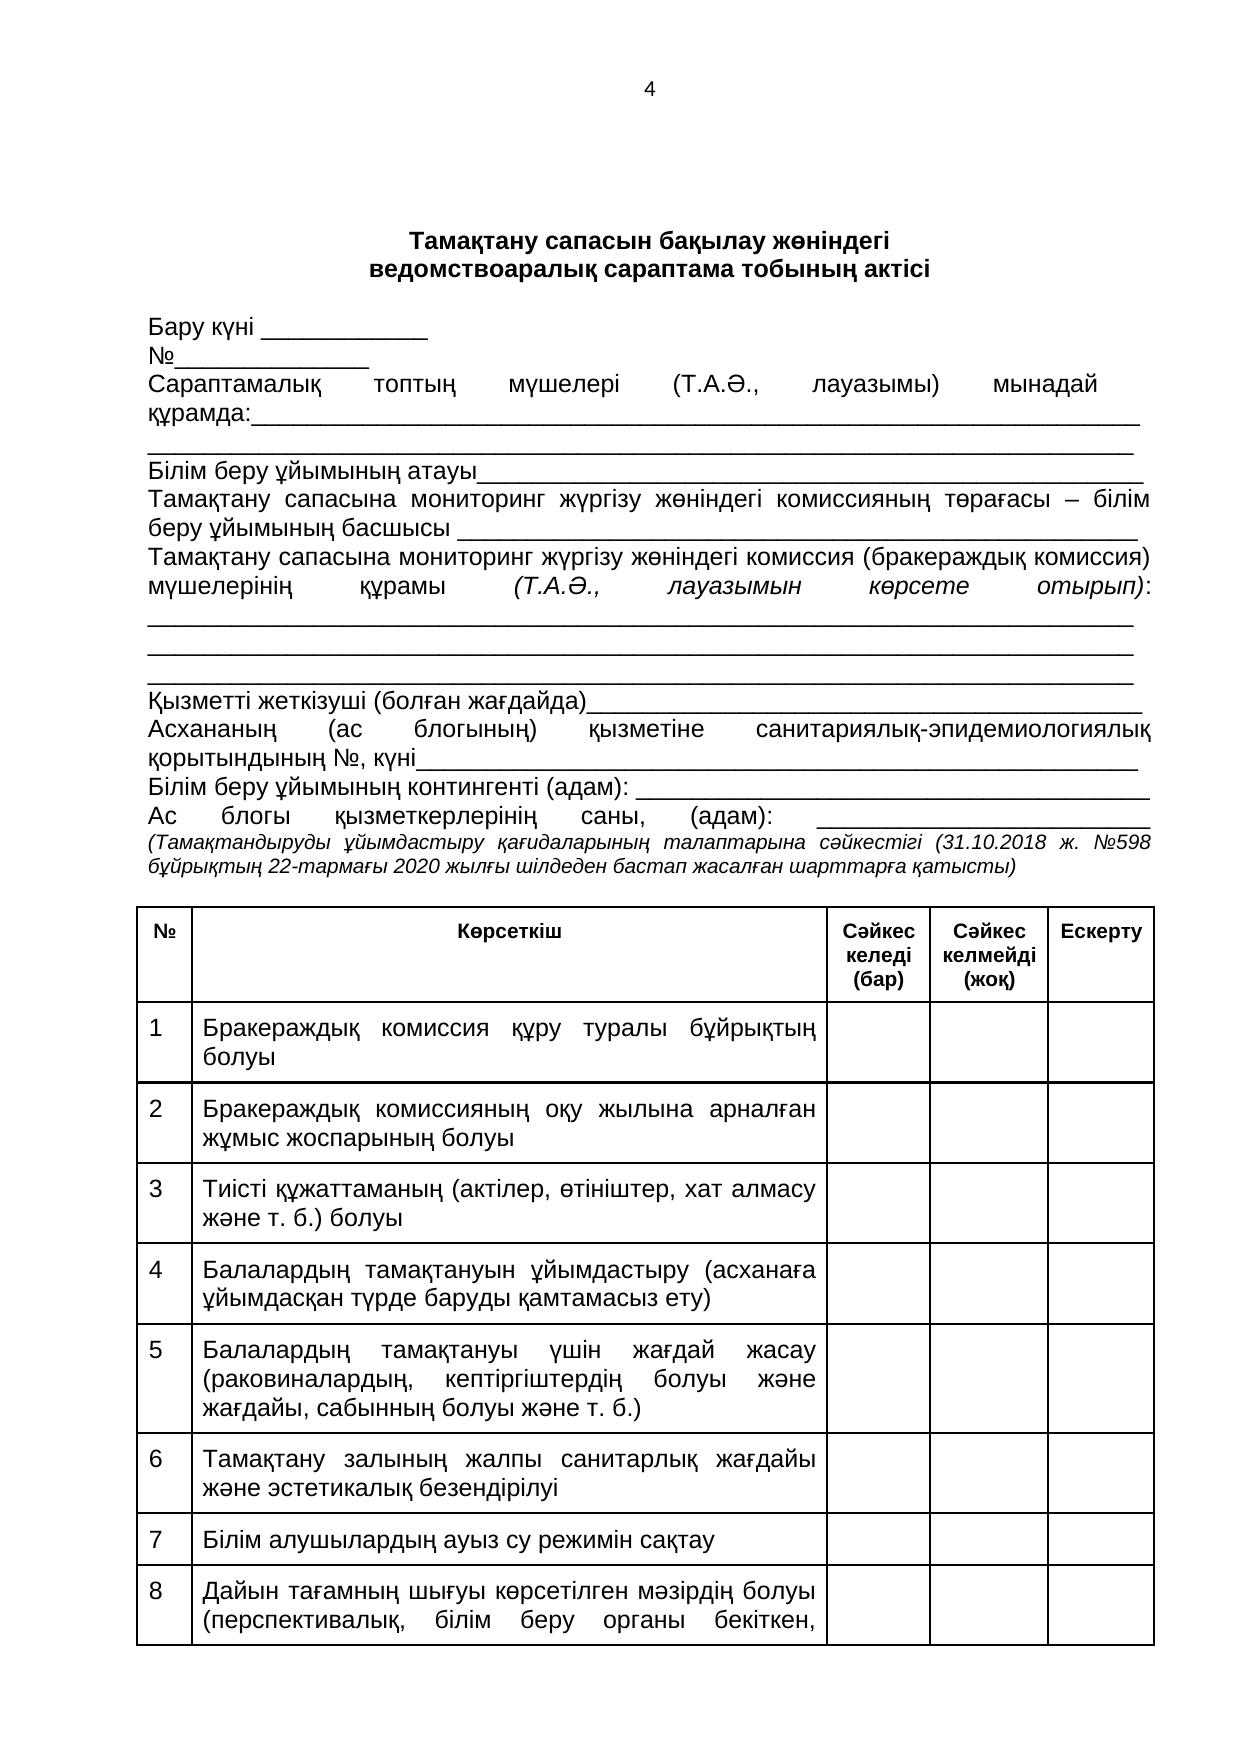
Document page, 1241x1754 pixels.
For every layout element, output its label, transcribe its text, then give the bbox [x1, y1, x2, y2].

text Тамақтану сапасын бақылау жөніндегі [148, 226, 1152, 254]
table_cell Тамақтану залының жалпы санитарлық жағдайы және эстетикалық безендірілуі [193, 1434, 826, 1512]
table_cell Бракераждық комиссияның оқу жылына арналған жұмыс жоспарының болуы [193, 1084, 826, 1162]
table_cell 2 [138, 1084, 191, 1162]
table_cell [828, 1164, 929, 1242]
table_cell [1049, 1164, 1153, 1242]
table_cell [1049, 1003, 1153, 1081]
table_cell 4 [138, 1244, 191, 1323]
table_cell [1049, 1244, 1153, 1323]
text Ас блогы қызметкерлерінің саны, (адам): ________________________ (Тамақтандыруды ұйымдастыру қағидаларының талаптарына сәйкестігі (31.10.2018 ж. №598 бұйрықтың 22-тармағы 2020 жылғы шілдеден бастап жасалған шарттарға қатысты) [148, 801, 1152, 877]
text _______________________________________________________________________ [148, 628, 1152, 657]
text Сараптамалық топтың мүшелері (Т.А.Ә., лауазымы) мынадай құрамда:_______________________________________________________________________________________________________________________________________ [148, 369, 1152, 456]
table_cell 3 [138, 1164, 191, 1242]
table_header № [138, 908, 191, 1001]
table_cell [931, 1244, 1047, 1323]
table_cell [931, 1003, 1047, 1081]
table_cell Балалардың тамақтануын ұйымдастыру (асханаға ұйымдасқан түрде баруды қамтамасыз ету) [193, 1244, 826, 1323]
table_cell [1049, 1325, 1153, 1432]
text Қызметті жеткізуші (болған жағдайда)________________________________________ [148, 686, 1152, 714]
table_cell [931, 1514, 1047, 1564]
text Бару күні ____________ [148, 312, 1152, 341]
table_cell Балалардың тамақтануы үшін жағдай жасау (раковиналардың, кептіргіштердің болуы және жағдайы, сабынның болуы және т. б.) [193, 1325, 826, 1432]
table_cell [828, 1003, 929, 1081]
table_cell [828, 1325, 929, 1432]
text _______________________________________________________________________ [148, 657, 1152, 686]
table_cell [1049, 1084, 1153, 1162]
table_cell 1 [138, 1003, 191, 1081]
table_cell [1049, 1434, 1153, 1512]
table_cell [931, 1434, 1047, 1512]
table_cell [828, 1244, 929, 1323]
table_header Сәйкес келеді (бар) [828, 908, 929, 1001]
table_cell [828, 1566, 929, 1644]
text №______________ [148, 341, 1152, 369]
text Тамақтану сапасына мониторинг жүргізу жөніндегі комиссия (бракераждық комиссия) мүшелерінің құрамы (Т.А.Ә., лауазымын көрсете отырып): _______________________________________________________________________ [148, 542, 1152, 628]
table_cell [828, 1434, 929, 1512]
text ведомствоаралық сараптама тобының актісі [148, 254, 1152, 283]
text Білім беру ұйымының контингенті (адам): _____________________________________ [148, 772, 1152, 801]
table_cell [1049, 1566, 1153, 1644]
table_cell Тиісті құжаттаманың (актілер, өтініштер, хат алмасу және т. б.) болуы [193, 1164, 826, 1242]
table_cell Білім алушылардың ауыз су режимін сақтау [193, 1514, 826, 1564]
table_cell [828, 1514, 929, 1564]
table_cell Бракераждық комиссия құру туралы бұйрықтың болуы [193, 1003, 826, 1081]
table_header Ескерту [1049, 908, 1153, 1001]
text Тамақтану сапасына мониторинг жүргізу жөніндегі комиссияның төрағасы – білім беру ұйымының басшысы _________________________________________________ [148, 484, 1152, 542]
table_header Көрсеткіш [193, 908, 826, 1001]
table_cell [193, 1566, 826, 1644]
table_cell [1049, 1514, 1153, 1564]
table_cell 5 [138, 1325, 191, 1432]
table_cell 6 [138, 1434, 191, 1512]
table_cell [931, 1164, 1047, 1242]
table_header Сәйкес келмейді (жоқ) [931, 908, 1047, 1001]
table_cell [931, 1325, 1047, 1432]
table_cell [931, 1084, 1047, 1162]
table_cell [931, 1566, 1047, 1644]
text Асхананың (ас блогының) қызметіне санитариялық-эпидемиологиялық қорытындының №, күні____________________________________________________ [148, 714, 1152, 772]
table_cell [828, 1084, 929, 1162]
table_cell 8 [138, 1566, 191, 1644]
table_cell 7 [138, 1514, 191, 1564]
text Білім беру ұйымының атауы________________________________________________ [148, 456, 1152, 484]
